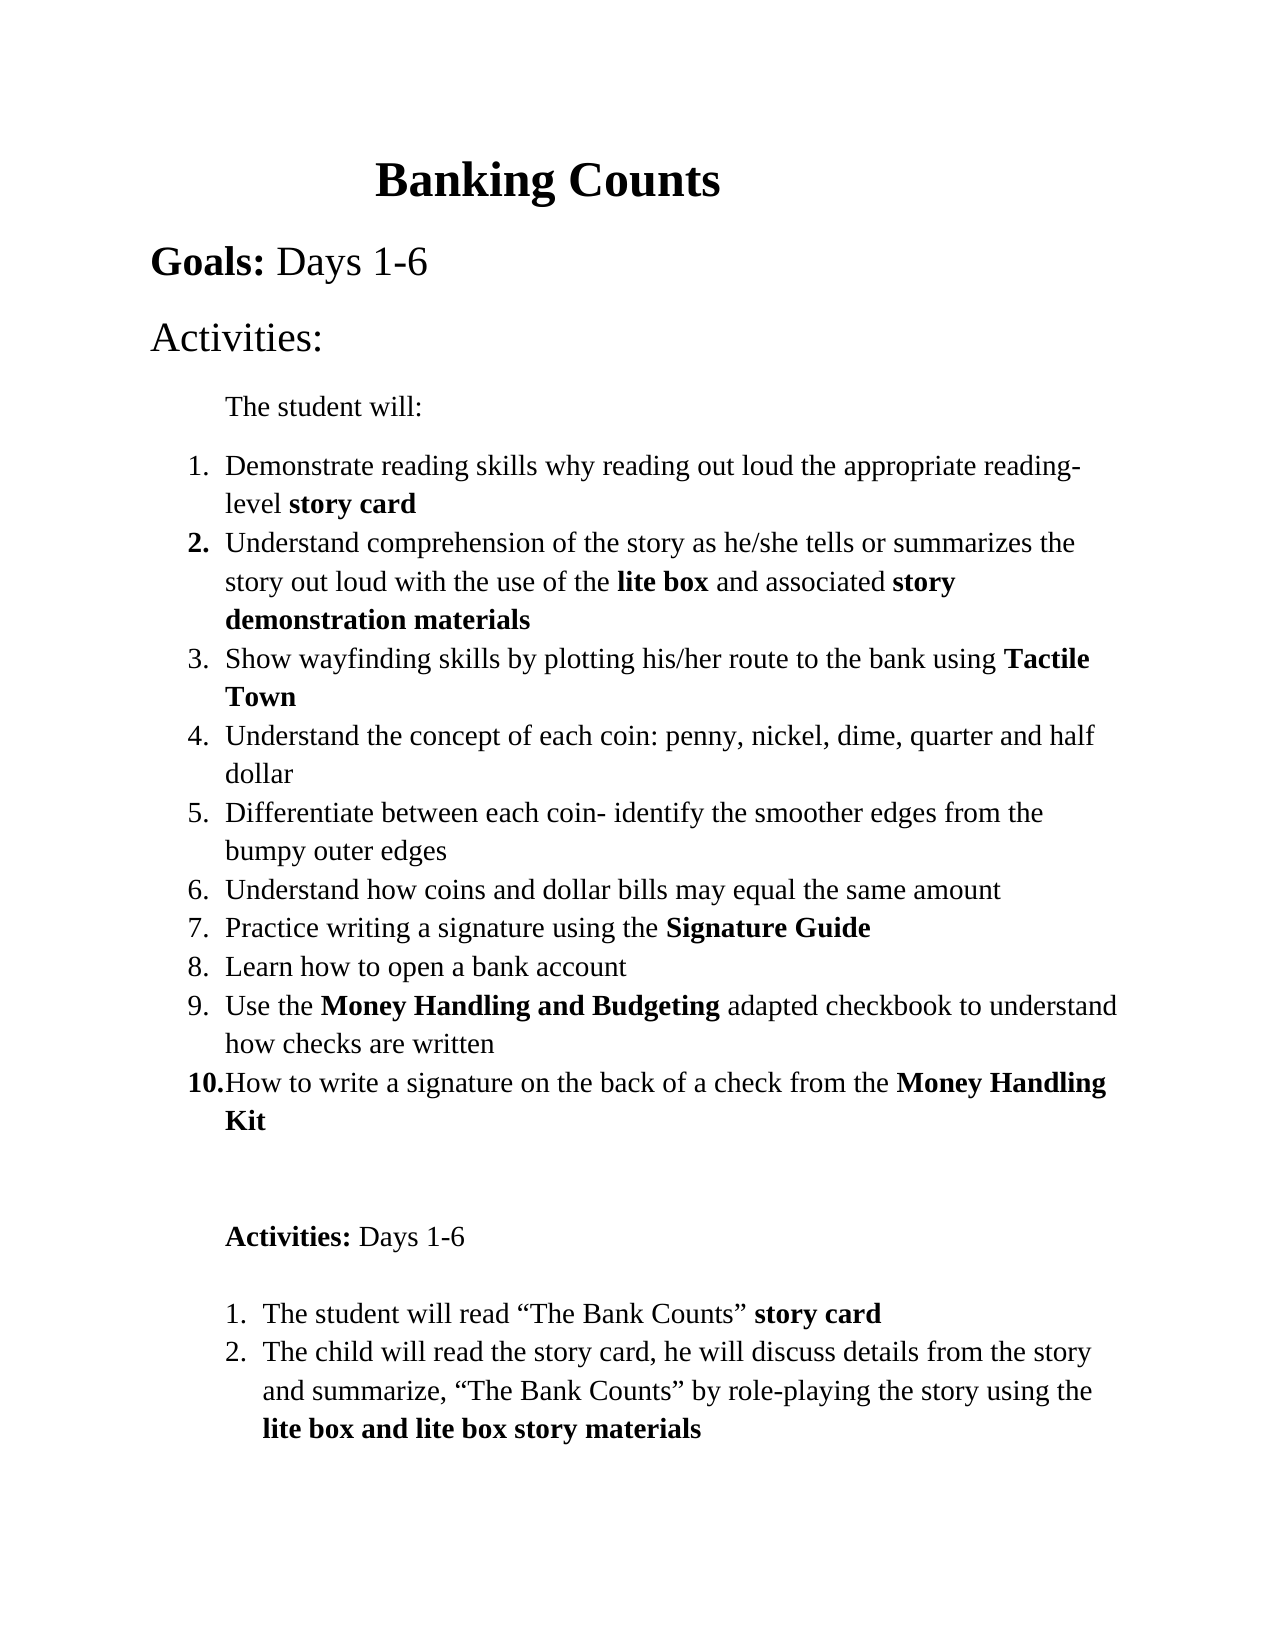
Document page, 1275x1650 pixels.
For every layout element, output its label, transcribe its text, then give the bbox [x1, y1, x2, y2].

list Understand the concept of each coin: penny, nickel, dime, quarter and half dollar [187, 718, 1125, 790]
text Activities: [150, 313, 1125, 361]
list Activities: Days 1-6 [225, 1219, 1125, 1252]
list Differentiate between each coin- identify the smoother edges from the bumpy outer edges [187, 795, 1125, 867]
list Show wayfinding skills by plotting his/her route to the bank using Tactile Town [187, 641, 1125, 713]
list The child will read the story card, he will discuss details from the story and summarize, “The Bank Counts” by role-playing the story using the lite box and lite box story materials [225, 1334, 1125, 1445]
list How to write a signature on the back of a check from the Money Handling Kit [187, 1065, 1125, 1137]
list Understand comprehension of the story as he/she tells or summarizes the story out loud with the use of the lite box and associated story demonstration materials [187, 525, 1125, 636]
list Understand how coins and dollar bills may equal the same amount [187, 872, 1125, 906]
text The student will: [150, 389, 1125, 422]
list Use the Money Handling and Budgeting adapted checkbook to understand how checks are written [187, 988, 1125, 1060]
list Demonstrate reading skills why reading out loud the appropriate reading-level story card [187, 448, 1125, 520]
text Banking Counts [150, 150, 1125, 207]
list Learn how to open a bank account [187, 949, 1125, 983]
text Goals: Days 1-6 [150, 237, 1125, 285]
list The student will read “The Bank Counts” story card [225, 1296, 1125, 1329]
list Practice writing a signature using the Signature Guide [187, 911, 1125, 944]
